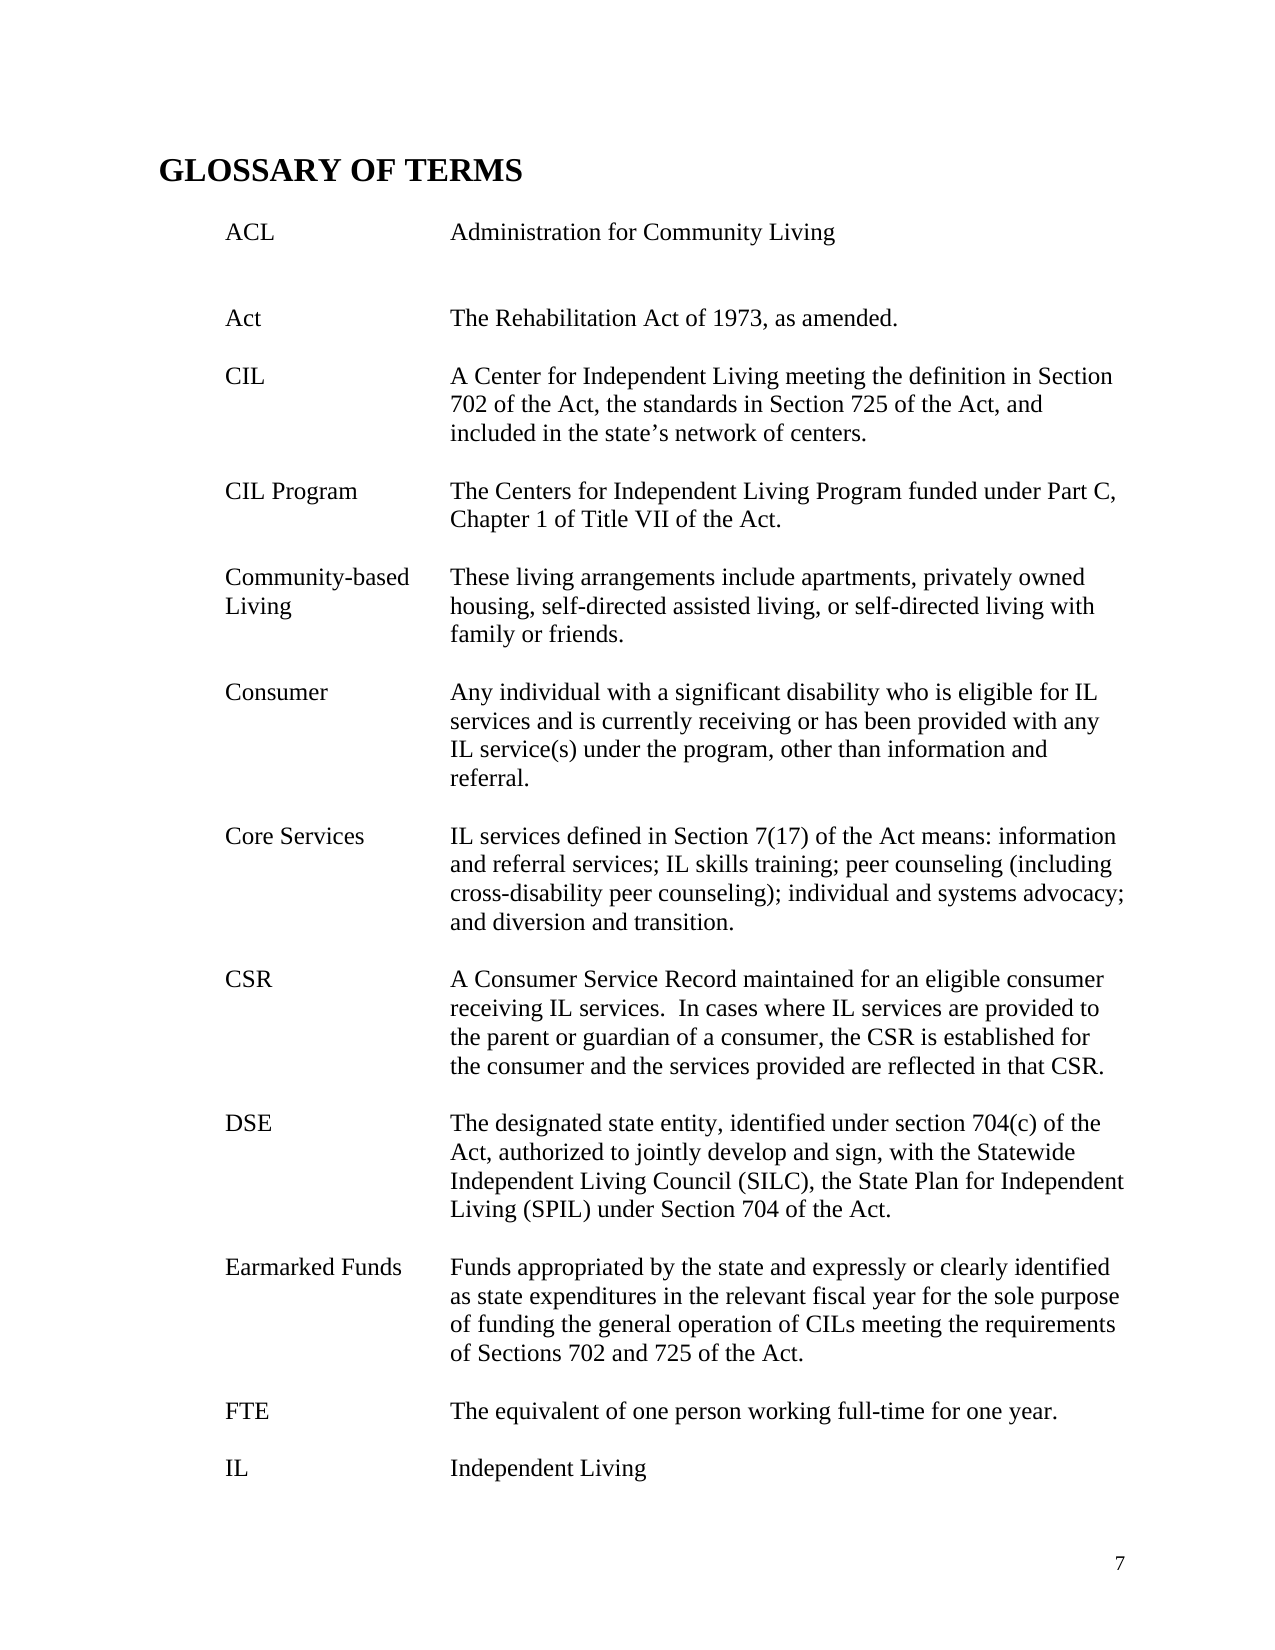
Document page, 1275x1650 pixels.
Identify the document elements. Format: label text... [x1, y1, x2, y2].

text Community-based These living arrangements include apartments, privately owned [225, 562, 1125, 591]
text FTE The equivalent of one person working full-time for one year. [225, 1396, 1125, 1424]
text CIL Program The Centers for Independent Living Program funded under Part C, Chapter 1 of Title VII of the Act. [225, 476, 1125, 533]
text DSE The designated state entity, identified under section 704(c) of the Act, authorized to jointly develop and sign, with the Statewide Independent Living Council (SILC), the State Plan for Independent Living (SPIL) under Section 704 of the Act. [225, 1108, 1125, 1223]
text CSR A Consumer Service Record maintained for an eligible consumer receiving IL services. In cases where IL services are provided to the parent or guardian of a consumer, the CSR is established for the consumer and the services provided are reflected in that CSR. [225, 964, 1125, 1079]
text GLOSSARY OF TERMS [150, 150, 1125, 188]
text Core Services IL services defined in Section 7(17) of the Act means: information and referral services; IL skills training; peer counseling (including cross-disability peer counseling); individual and systems advocacy; and diversion and transition. [225, 821, 1125, 936]
text Living housing, self-directed assisted living, or self-directed living with family or friends. [225, 591, 1125, 648]
text CIL A Center for Independent Living meeting the definition in Section 702 of the Act, the standards in Section 725 of the Act, and included in the state’s network of centers. [225, 361, 1125, 447]
text IL Independent Living [225, 1453, 1125, 1482]
text ACL Administration for Community Living [150, 217, 1125, 274]
text Consumer Any individual with a significant disability who is eligible for IL services and is currently receiving or has been provided with any IL service(s) under the program, other than information and referral. [225, 677, 1125, 792]
text Act The Rehabilitation Act of 1973, as amended. [150, 303, 1125, 332]
text Earmarked Funds Funds appropriated by the state and expressly or clearly identified as state expenditures in the relevant fiscal year for the sole purpose of funding the general operation of CILs meeting the requirements of Sections 702 and 725 of the Act. [225, 1252, 1125, 1367]
